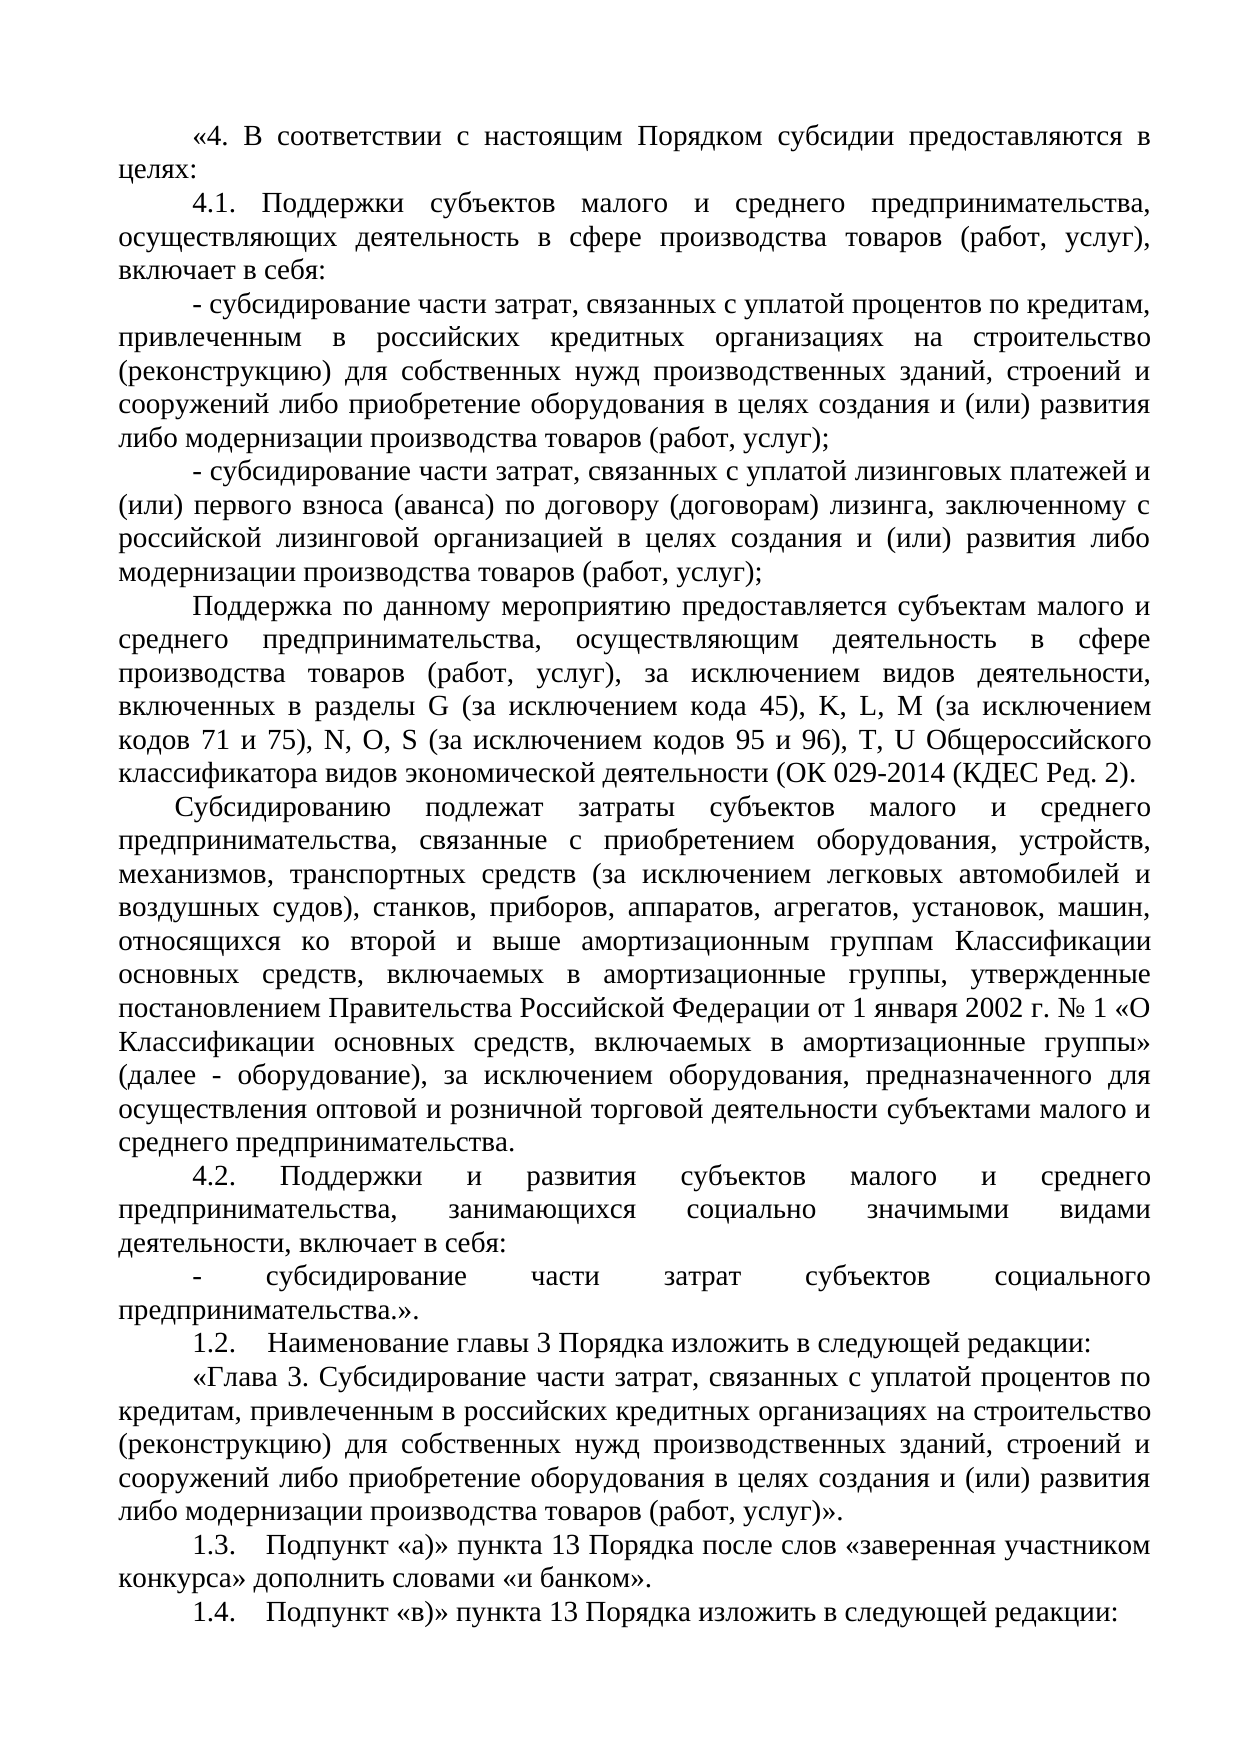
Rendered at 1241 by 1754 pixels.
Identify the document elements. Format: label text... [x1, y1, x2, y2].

text - субсидирование части затрат субъектов социального предпринимательства.». [118, 1258, 1152, 1326]
text - субсидирование части затрат, связанных с уплатой процентов по кредитам, привлеченным в российских кредитных организациях на строительство (реконструкцию) для собственных нужд производственных зданий, строений и сооружений либо приобретение оборудования в целях создания и (или) развития либо модернизации производства товаров (работ, услуг); [118, 286, 1152, 453]
text 4.1. Поддержки субъектов малого и среднего предпринимательства, осуществляющих деятельность в сфере производства товаров (работ, услуг), включает в себя: [118, 185, 1152, 286]
text Поддержка по данному мероприятию предоставляется субъектам малого и среднего предпринимательства, осуществляющим деятельность в сфере производства товаров (работ, услуг), за исключением видов деятельности, включенных в разделы G (за исключением кода 45), K, L, M (за исключением кодов 71 и 75), N, O, S (за исключением кодов 95 и 96), T, U Общероссийского классификатора видов экономической деятельности (ОК 029-2014 (КДЕС Ред. 2). [118, 588, 1152, 789]
list Наименование главы 3 Порядка изложить в следующей редакции: [192, 1326, 1152, 1359]
list «Глава 3. Субсидирование части затрат, связанных с уплатой процентов по кредитам, привлеченным в российских кредитных организациях на строительство (реконструкцию) для собственных нужд производственных зданий, строений и сооружений либо приобретение оборудования в целях создания и (или) развития либо модернизации производства товаров (работ, услуг)». [118, 1359, 1152, 1527]
list «4. В соответствии с настоящим Порядком субсидии предоставляются в целях: [118, 118, 1152, 185]
list Подпункт «а)» пункта 13 Порядка после слов «заверенная участником конкурса» дополнить словами «и банком». [118, 1527, 1152, 1594]
text 4.2. Поддержки и развития субъектов малого и среднего предпринимательства, занимающихся социально значимыми видами деятельности, включает в себя: [118, 1158, 1152, 1258]
text Субсидированию подлежат затраты субъектов малого и среднего предпринимательства, связанные с приобретением оборудования, устройств, механизмов, транспортных средств (за исключением легковых автомобилей и воздушных судов), станков, приборов, аппаратов, агрегатов, установок, машин, относящихся ко второй и выше амортизационным группам Классификации основных средств, включаемых в амортизационные группы, утвержденные постановлением Правительства Российской Федерации от 1 января 2002 г. № 1 «О Классификации основных средств, включаемых в амортизационные группы» (далее - оборудование), за исключением оборудования, предназначенного для осуществления оптовой и розничной торговой деятельности субъектами малого и среднего предпринимательства. [118, 789, 1152, 1158]
text - субсидирование части затрат, связанных с уплатой лизинговых платежей и (или) первого взноса (аванса) по договору (договорам) лизинга, заключенному с российской лизинговой организацией в целях создания и (или) развития либо модернизации производства товаров (работ, услуг); [118, 453, 1152, 588]
list Подпункт «в)» пункта 13 Порядка изложить в следующей редакции: [118, 1594, 1152, 1627]
